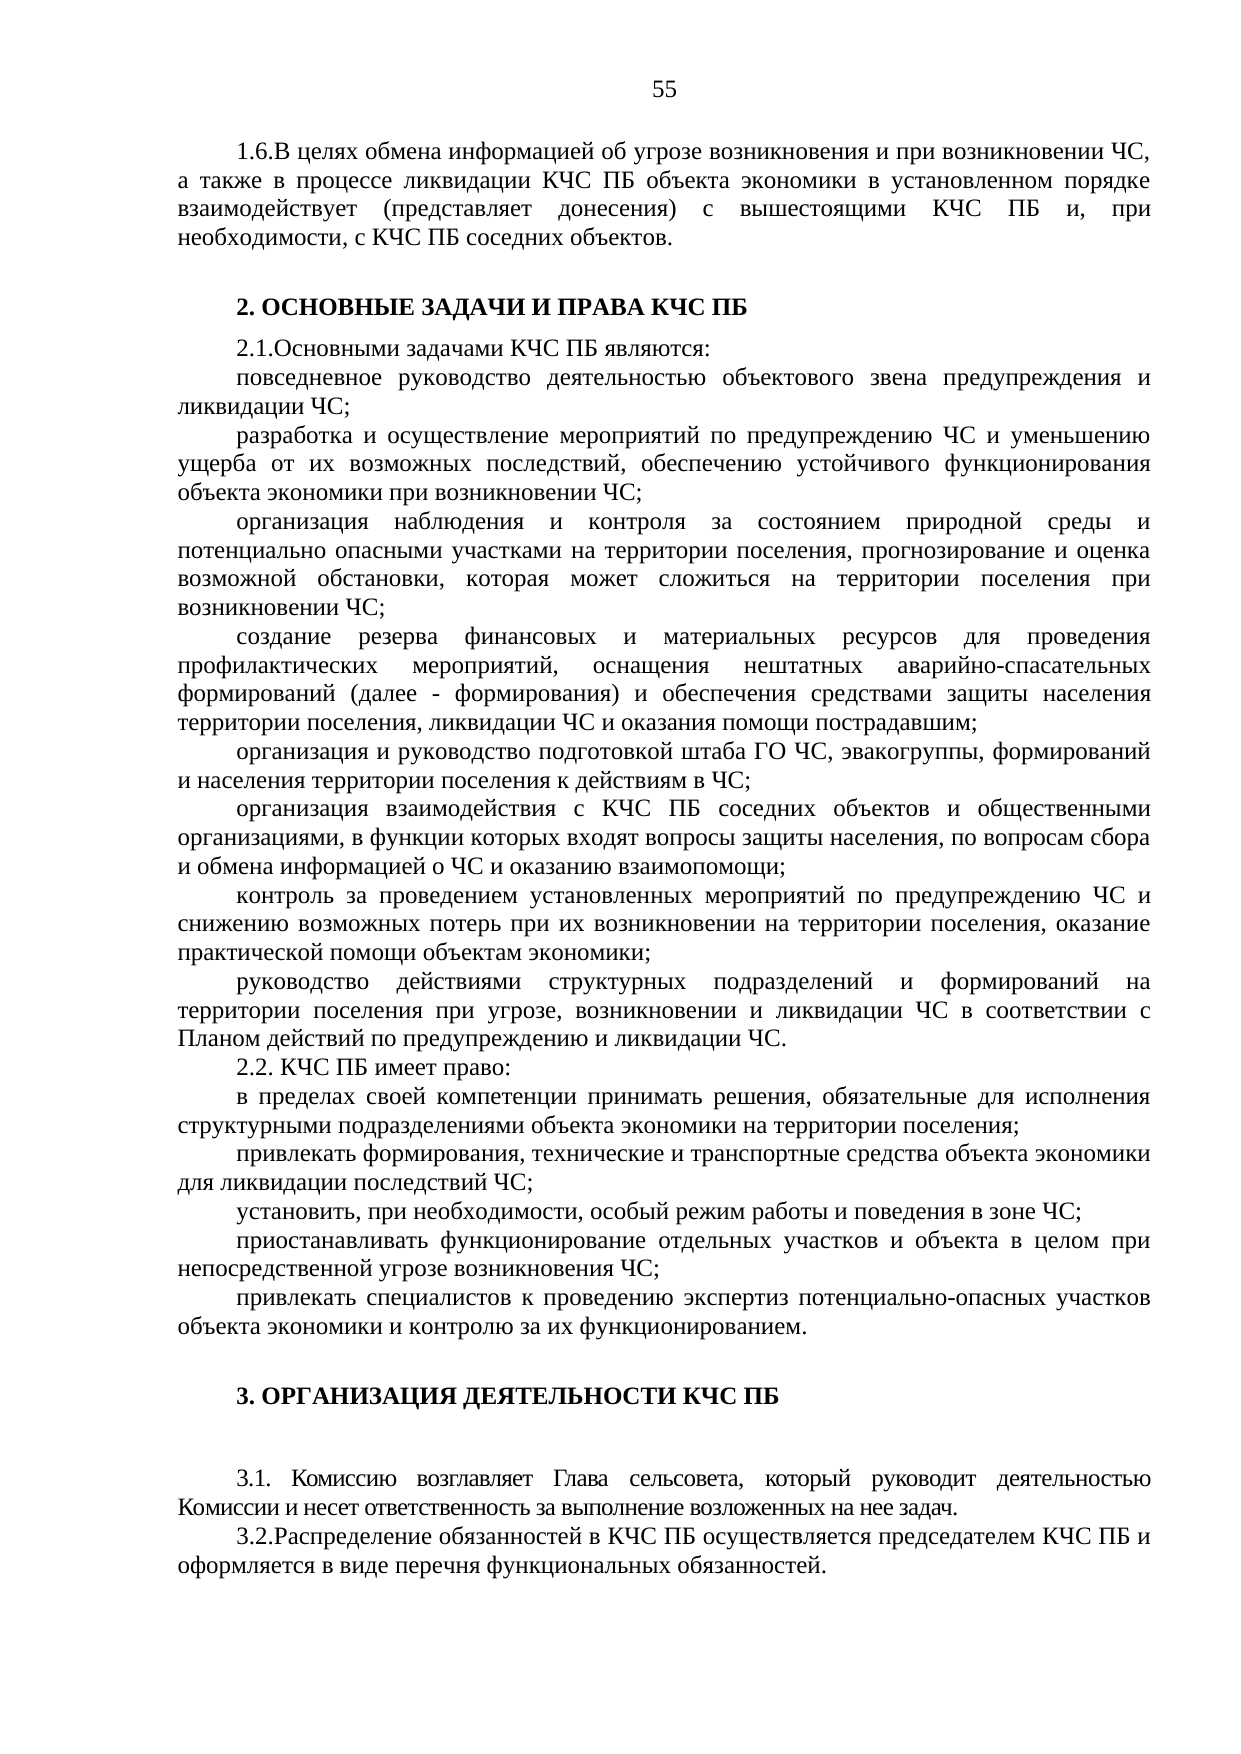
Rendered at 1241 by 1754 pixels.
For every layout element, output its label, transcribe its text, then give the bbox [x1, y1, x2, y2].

text контроль за проведением установленных мероприятий по предупреждению ЧС и снижению возможных потерь при их возникновении на территории поселения, оказание практической помощи объектам экономики; [177, 880, 1152, 966]
text 2.2. КЧС ПБ имеет право: [177, 1052, 1152, 1081]
text 3.1. Комиссию возглавляет Глава сельсовета, который руководит деятельностью Комиссии и несет ответственность за выполнение возложенных на нее задач. [177, 1463, 1152, 1521]
text установить, при необходимости, особый режим работы и поведения в зоне ЧС; [177, 1196, 1152, 1225]
text организация наблюдения и контроля за состоянием природной среды и потенциально опасными участками на территории поселения, прогнозирование и оценка возможной обстановки, которая может сложиться на территории поселения при возникновении ЧС; [177, 506, 1152, 621]
text разработка и осуществление мероприятий по предупреждению ЧС и уменьшению ущерба от их возможных последствий, обеспечению устойчивого функционирования объекта экономики при возникновении ЧС; [177, 420, 1152, 506]
text создание резерва финансовых и материальных ресурсов для проведения профилактических мероприятий, оснащения нештатных аварийно-спасательных формирований (далее - формирования) и обеспечения средствами защиты населения территории поселения, ликвидации ЧС и оказания помощи пострадавшим; [177, 621, 1152, 736]
text организация взаимодействия с КЧС ПБ соседних объектов и общественными организациями, в функции которых входят вопросы защиты населения, по вопросам сбора и обмена информацией о ЧС и оказанию взаимопомощи; [177, 793, 1152, 880]
text 2. ОСНОВНЫЕ ЗАДАЧИ И ПРАВА КЧС ПБ [177, 292, 1152, 321]
text повседневное руководство деятельностью объектового звена предупреждения и ликвидации ЧС; [177, 362, 1152, 420]
text руководство действиями структурных подразделений и формирований на территории поселения при угрозе, возникновении и ликвидации ЧС в соответствии с Планом действий по предупреждению и ликвидации ЧС. [177, 966, 1152, 1052]
text 3.2.Распределение обязанностей в КЧС ПБ осуществляется председателем КЧС ПБ и оформляется в виде перечня функциональных обязанностей. [177, 1521, 1152, 1578]
text привлекать специалистов к проведению экспертиз потенциально-опасных участков объекта экономики и контролю за их функционированием. [177, 1282, 1152, 1340]
text 1.6.В целях обмена информацией об угрозе возникновения и при возникновении ЧС, а также в процессе ликвидации КЧС ПБ объекта экономики в установленном порядке взаимодействует (представляет донесения) с вышестоящими КЧС ПБ и, при необходимости, с КЧС ПБ соседних объектов. [177, 136, 1152, 251]
text 2.1.Основными задачами КЧС ПБ являются: [177, 333, 1152, 362]
text организация и руководство подготовкой штаба ГО ЧС, эвакогруппы, формирований и населения территории поселения к действиям в ЧС; [177, 736, 1152, 793]
text в пределах своей компетенции принимать решения, обязательные для исполнения структурными подразделениями объекта экономики на территории поселения; [177, 1081, 1152, 1138]
text привлекать формирования, технические и транспортные средства объекта экономики для ликвидации последствий ЧС; [177, 1138, 1152, 1196]
text 3. ОРГАНИЗАЦИЯ ДЕЯТЕЛЬНОСТИ КЧС ПБ [177, 1381, 1152, 1410]
text приостанавливать функционирование отдельных участков и объекта в целом при непосредственной угрозе возникновения ЧС; [177, 1225, 1152, 1282]
